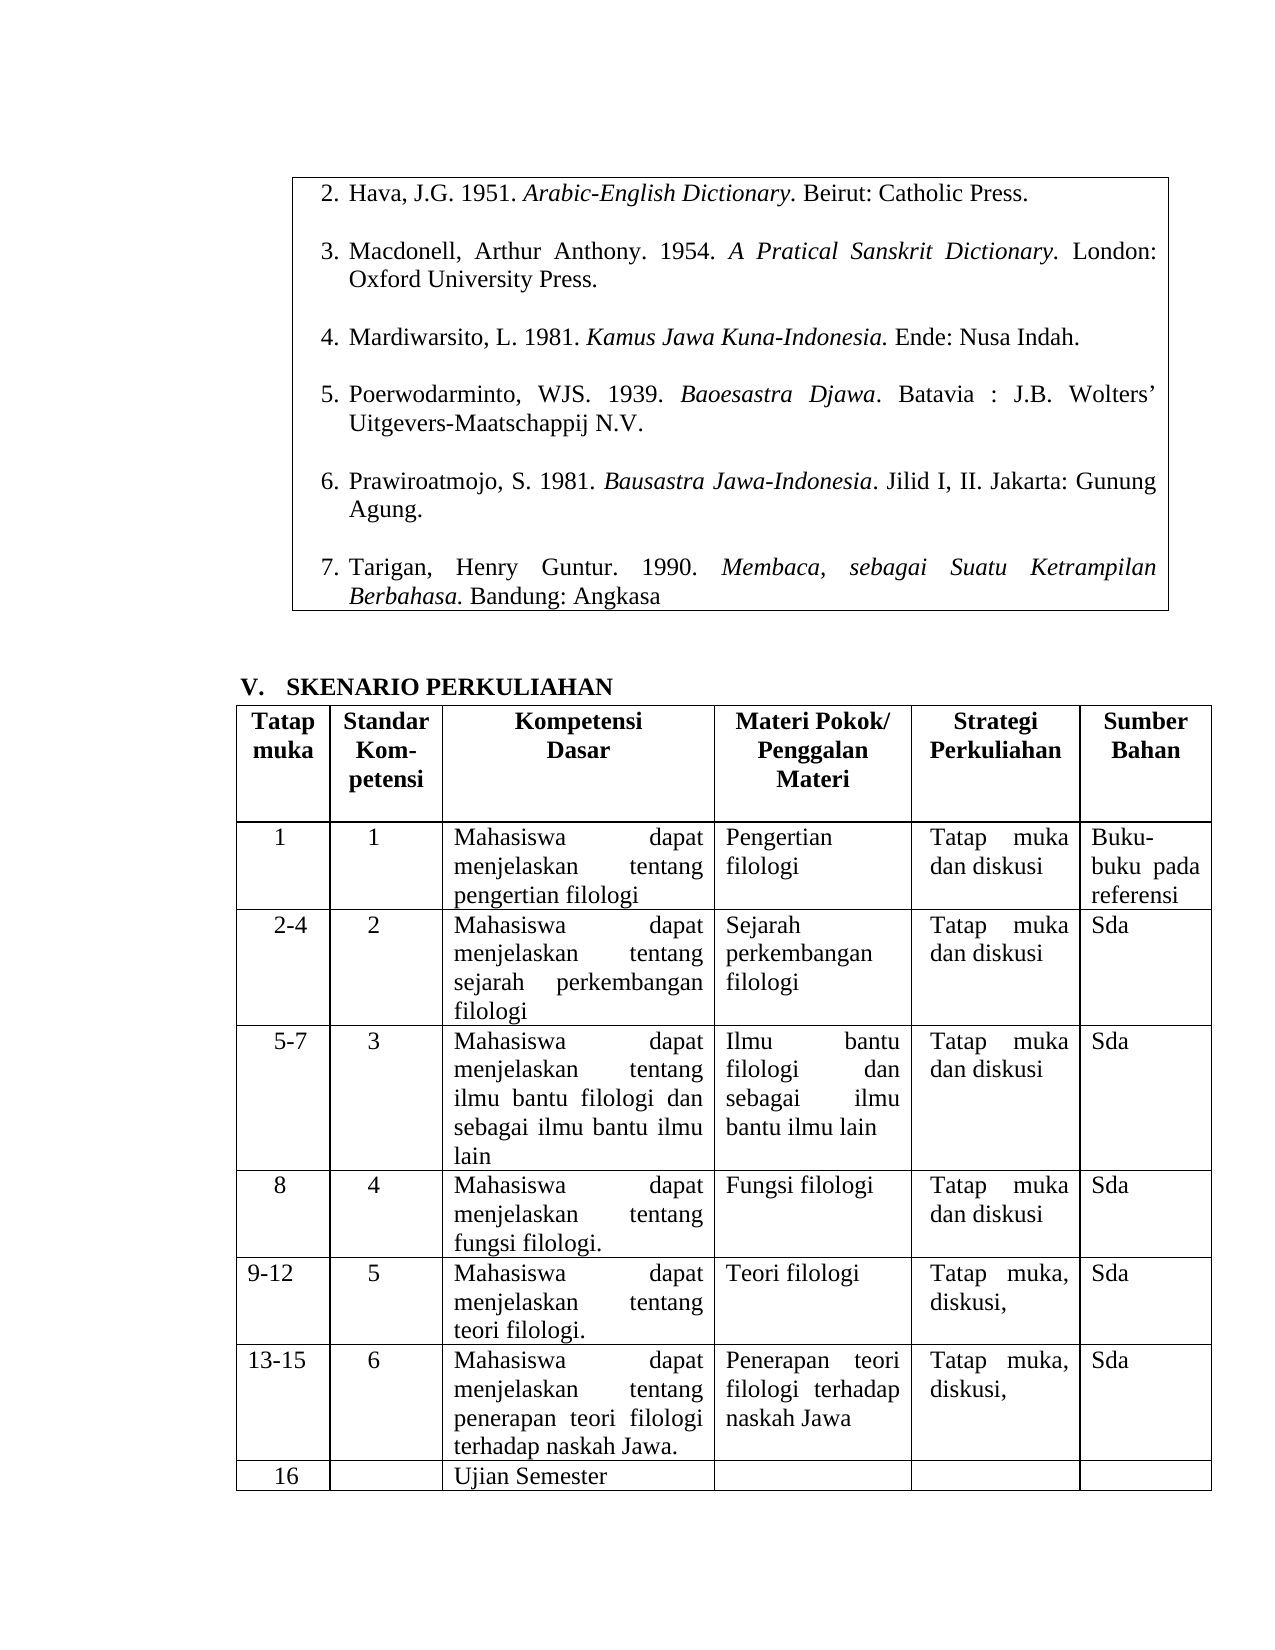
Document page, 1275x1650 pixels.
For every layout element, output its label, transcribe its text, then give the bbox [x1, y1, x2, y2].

table_cell Sda [1081, 1345, 1211, 1460]
table_cell [715, 1461, 911, 1490]
table_cell [331, 1461, 442, 1490]
table_header Sumber Bahan [1081, 706, 1211, 821]
table_cell 5-7 [237, 1026, 329, 1169]
table_cell Penerapan teori filologi terhadap naskah Jawa [715, 1345, 911, 1460]
table_cell 3 [331, 1026, 442, 1169]
table_cell 6 [331, 1345, 442, 1460]
table_cell Tatap muka dan diskusi [912, 910, 1079, 1025]
table_cell Mahasiswa dapat menjelaskan tentang penerapan teori filologi terhadap naskah Jawa. [443, 1345, 714, 1460]
table_header Strategi Perkuliahan [912, 706, 1079, 821]
table_cell [912, 1461, 1079, 1490]
table_cell Tatap muka dan diskusi [912, 823, 1079, 909]
table_cell Ilmu bantu filologi dan sebagai ilmu bantu ilmu lain [715, 1026, 911, 1169]
table_cell [1081, 1461, 1211, 1490]
table_cell Tatap muka dan diskusi [912, 1171, 1079, 1257]
table_cell 13-15 [237, 1345, 329, 1460]
table_cell Sda [1081, 1171, 1211, 1257]
table_cell 2 [331, 910, 442, 1025]
table_cell 9-12 [237, 1258, 329, 1344]
table_cell Mahasiswa dapat menjelaskan tentang fungsi filologi. [443, 1171, 714, 1257]
table_cell Sda [1081, 1258, 1211, 1344]
table_cell 1 [237, 823, 329, 909]
table_cell Tatap muka dan diskusi [912, 1026, 1079, 1169]
table_cell Ujian Semester [443, 1461, 714, 1490]
table_cell Mahasiswa dapat menjelaskan tentang teori filologi. [443, 1258, 714, 1344]
table_cell Sda [1081, 910, 1211, 1025]
table_cell Mahasiswa dapat menjelaskan tentang ilmu bantu filologi dan sebagai ilmu bantu ilmu lain [443, 1026, 714, 1169]
list SKENARIO PERKULIAHAN [264, 672, 1157, 701]
table_cell Buku-buku pada referensi [1081, 823, 1211, 909]
table_cell Fungsi filologi [715, 1171, 911, 1257]
table_cell Tatap muka, diskusi, [912, 1345, 1079, 1460]
table_cell Tatap muka, diskusi, [912, 1258, 1079, 1344]
table_cell Pengertian filologi [715, 823, 911, 909]
table_cell Sda [1081, 1026, 1211, 1169]
table_cell 5 [331, 1258, 442, 1344]
table_header Standar Kom-petensi [331, 706, 442, 821]
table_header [293, 178, 1168, 609]
table_cell 8 [237, 1171, 329, 1257]
table_header Materi Pokok/ Penggalan Materi [715, 706, 911, 821]
table_header Kompetensi Dasar [443, 706, 714, 821]
table_cell 2-4 [237, 910, 329, 1025]
table_cell Mahasiswa dapat menjelaskan tentang pengertian filologi [443, 823, 714, 909]
table_cell 16 [237, 1461, 329, 1490]
table_cell Mahasiswa dapat menjelaskan tentang sejarah perkembangan filologi [443, 910, 714, 1025]
table_header Tatap muka [237, 706, 329, 821]
table_cell Sejarah perkembangan filologi [715, 910, 911, 1025]
table_cell Teori filologi [715, 1258, 911, 1344]
table_cell 4 [331, 1171, 442, 1257]
table_cell 1 [331, 823, 442, 909]
